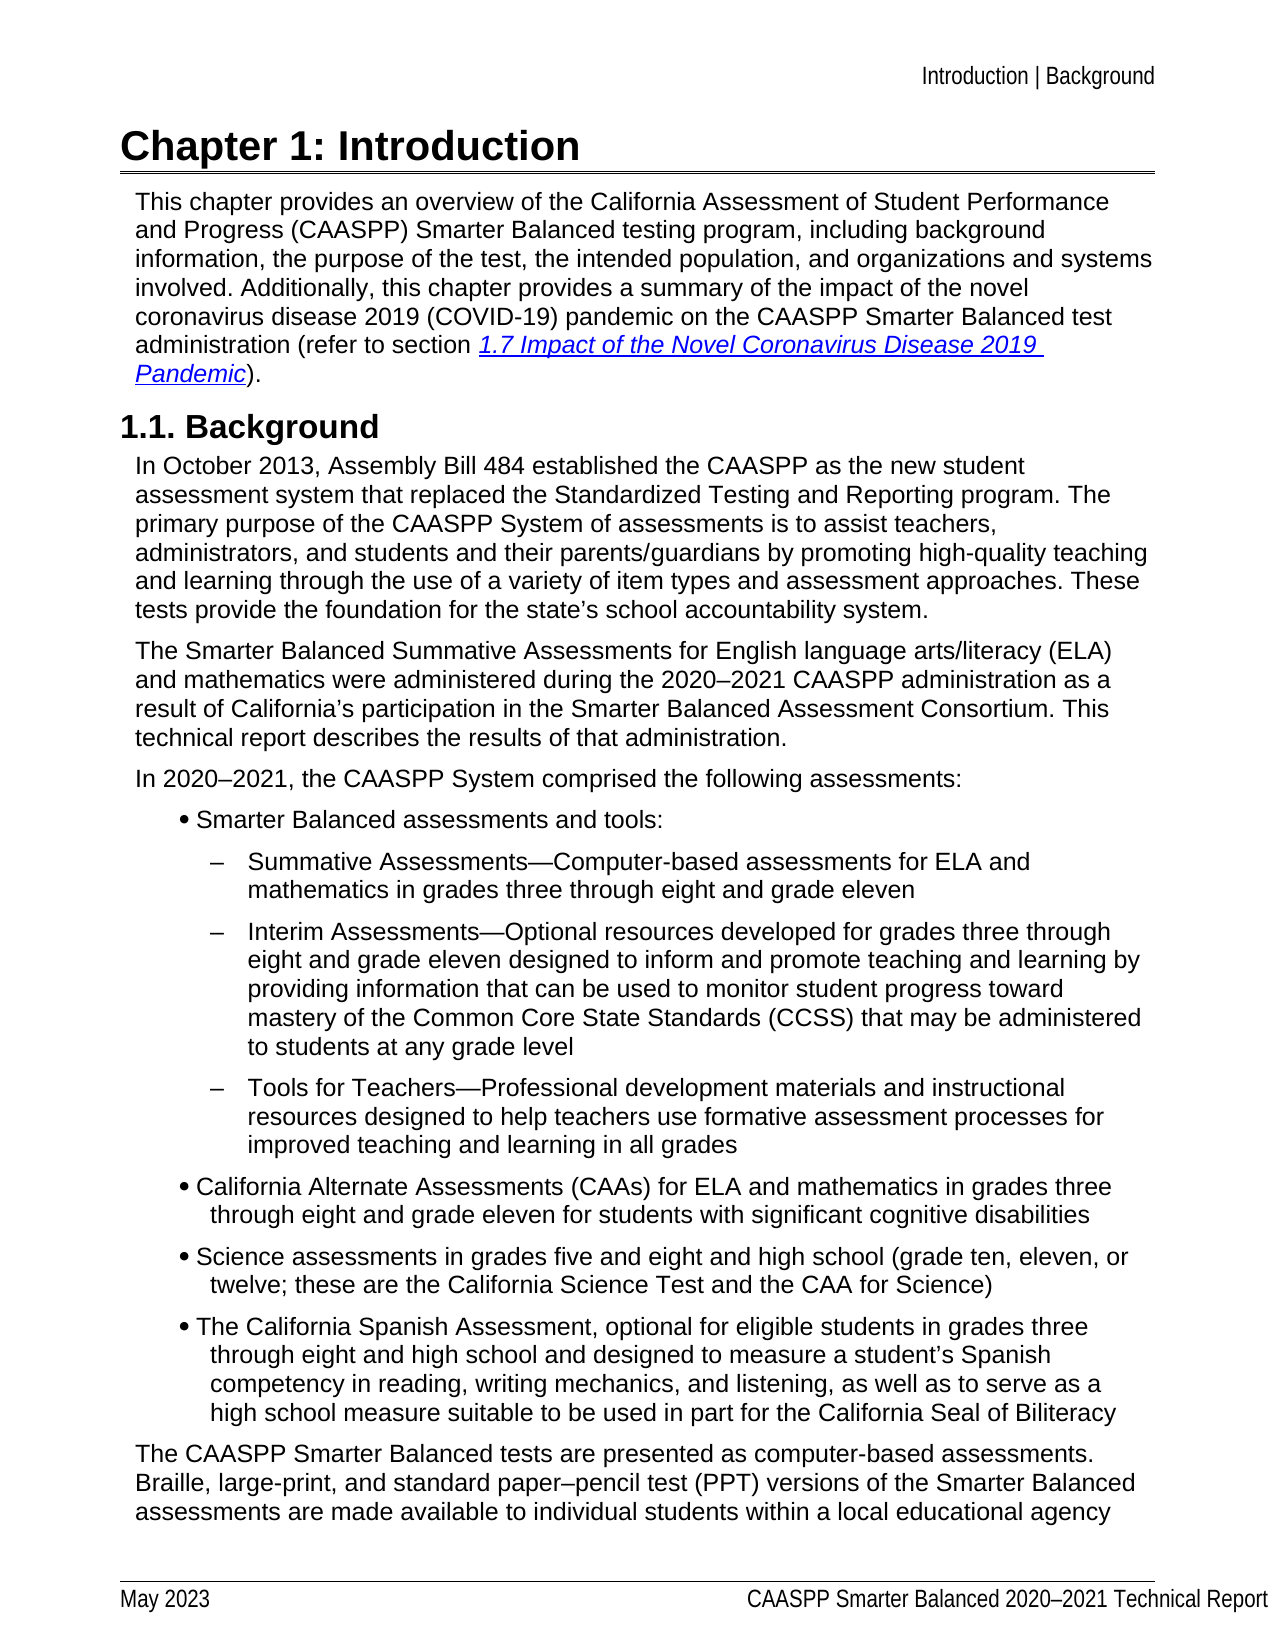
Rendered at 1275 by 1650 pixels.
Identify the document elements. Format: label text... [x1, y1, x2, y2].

text In October 2013, Assembly Bill 484 established the CAASPP as the new student assessment system that replaced the Standardized Testing and Reporting program. The primary purpose of the CAASPP System of assessments is to assist teachers, administrators, and students and their parents/‌guardians by promoting high-quality teaching and learning through the use of a variety of item types and assessment approaches. These tests provide the foundation for the state’s school accountability system. [135, 451, 1155, 624]
text The California Spanish Assessment, optional for eligible students in grades three through eight and high school and designed to measure a student’s Spanish competency in reading, writing mechanics, and listening, as well as to serve as a high school measure suitable to be used in part for the California Seal of Biliteracy [180, 1312, 1155, 1427]
text Smarter Balanced assessments and tools: [180, 805, 1155, 834]
text In 2020–2021, the CAASPP System comprised the following assessments: [135, 764, 1155, 793]
subtitle Introduction [120, 121, 1155, 171]
subtitle Background [120, 407, 1155, 445]
text The Smarter Balanced Summative Assessments for English language arts/literacy (ELA) and mathematics were administered during the 2020–2021 CAASPP administration as a result of California’s participation in the Smarter Balanced Assessment Consortium. This technical report describes the results of that administration. [135, 636, 1155, 751]
text Tools for Teachers—Professional development materials and instructional resources designed to help teachers use formative assessment processes for improved teaching and learning in all grades [210, 1073, 1155, 1159]
text California Alternate Assessments (CAAs) for ELA and mathematics in grades three through eight and grade eleven for students with significant cognitive disabilities [180, 1171, 1155, 1229]
text Science assessments in grades five and eight and high school (grade ten, eleven, or twelve; these are the California Science Test and the CAA for Science) [180, 1242, 1155, 1299]
text This chapter provides an overview of the California Assessment of Student Performance and Progress (CAASPP) Smarter Balanced testing program, including background information, the purpose of the test, the intended population, and organizations and systems involved. Additionally, this chapter provides a summary of the impact of the novel coronavirus disease 2019 (COVID-19) pandemic on the CAASPP Smarter Balanced test administration (refer to section 1.7 Impact of the Novel Coronavirus Disease 2019 Pandemic). [135, 187, 1155, 388]
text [135, 1439, 1155, 1526]
text Summative Assessments—Computer-based assessments for ELA and mathematics in grades three through eight and grade eleven [210, 846, 1155, 904]
text Interim Assessments—Optional resources developed for grades three through eight and grade eleven designed to inform and promote teaching and learning by providing information that can be used to monitor student progress toward mastery of the Common Core State Standards (CCSS) that may be administered to students at any grade level [210, 916, 1155, 1060]
